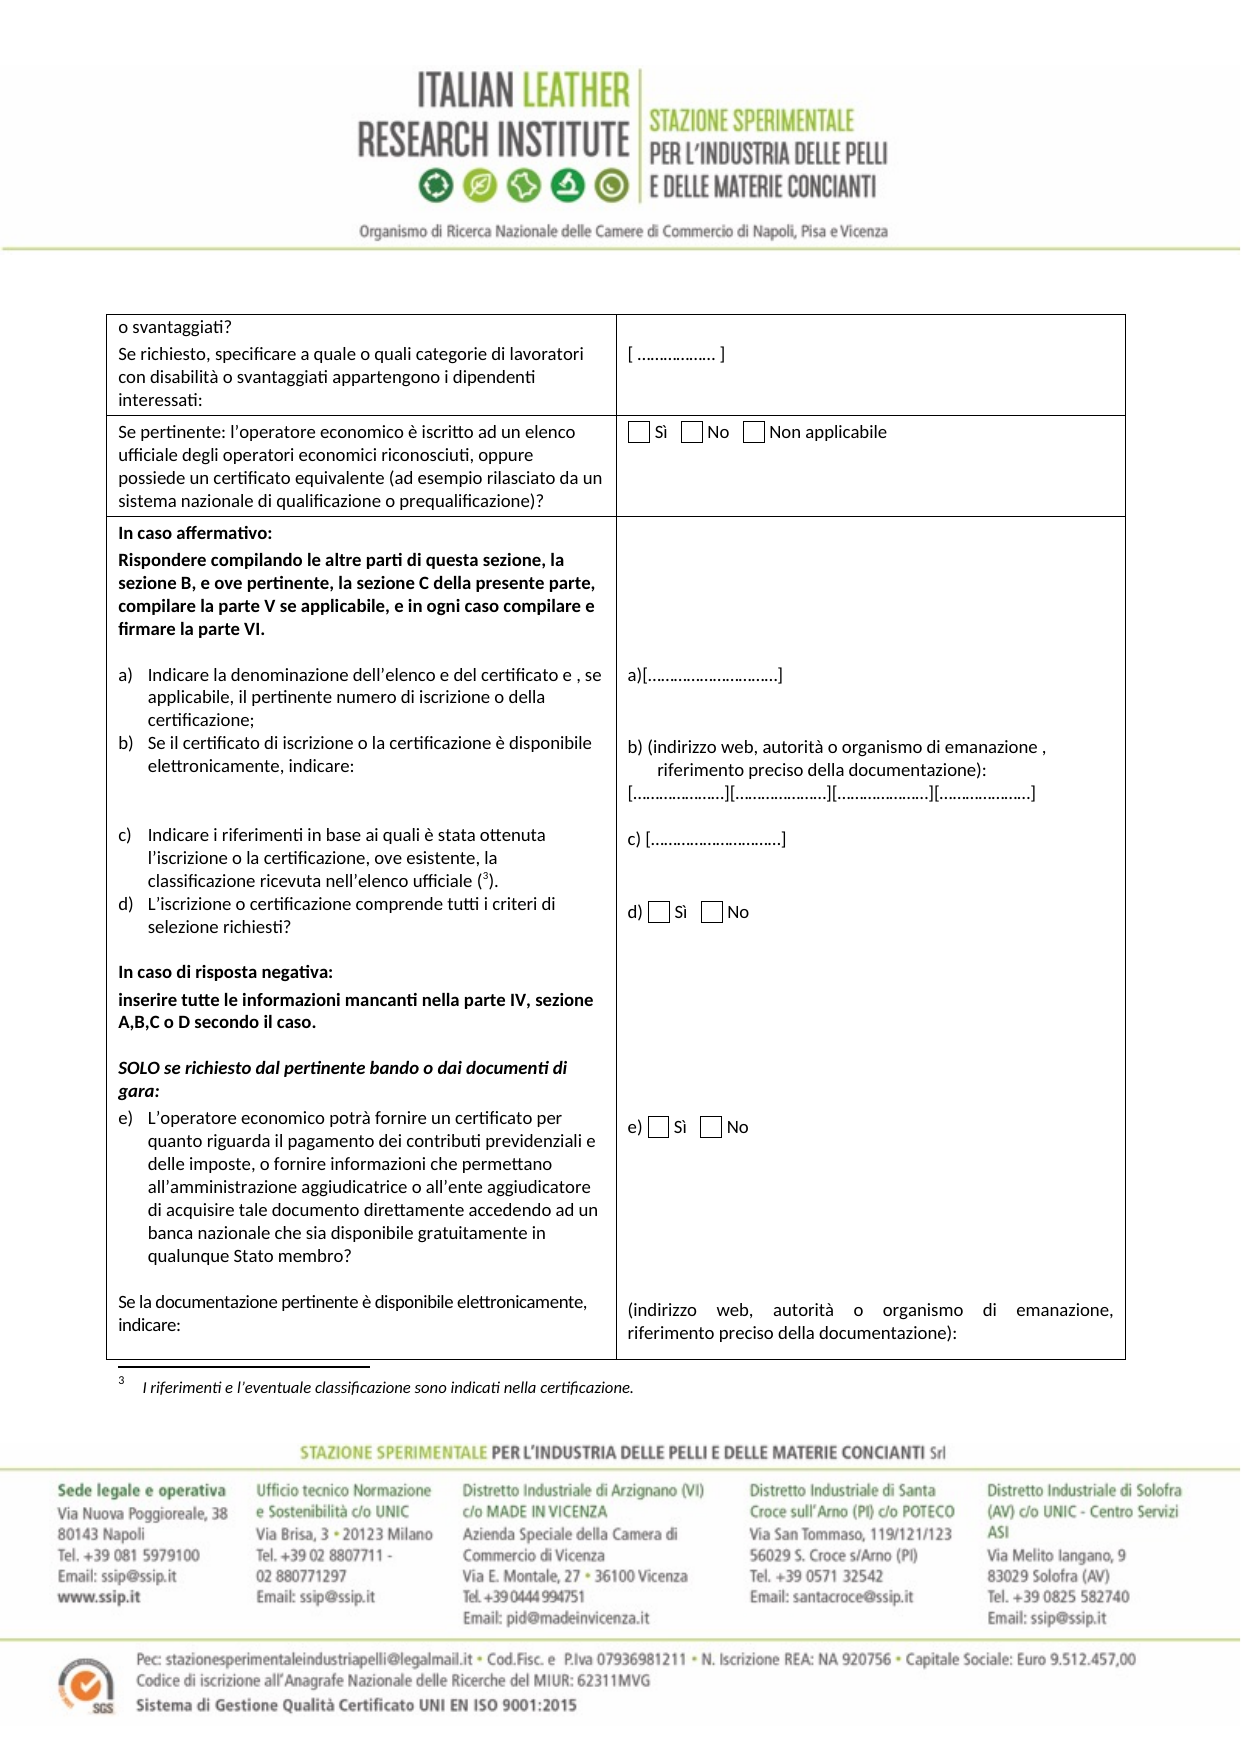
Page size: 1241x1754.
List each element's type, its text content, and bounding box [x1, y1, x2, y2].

table_cell Solo se l’appalto è riservato: l’operatore economico è un laboratorio protetto, un’“impresa sociale” o provvede all’esecuzione del contratto nel contesto di programmi di lavoro protetti? In caso affermativo, qual è la percentuale corrispondente di lavoratori con disabilità o svantaggiati? Se richiesto, specificare a quale o quali categorie di lavoratori con disabilità o svantaggiati appartengono i dipendenti interessati: [107, 315, 616, 415]
picture [0, 65, 1241, 255]
picture [0, 1443, 1241, 1726]
table_cell Sì No Non applicabile [ ……………… ] [ ……………… ] [617, 315, 1125, 415]
table_cell Se pertinente: l’operatore economico è iscritto ad un elenco ufficiale degli operatori economici riconosciuti, oppure possiede un certificato equivalente (ad esempio rilasciato da un sistema nazionale di qualificazione o prequalificazione)? [107, 416, 616, 516]
table_cell Sì No Non applicabile [617, 416, 1125, 516]
